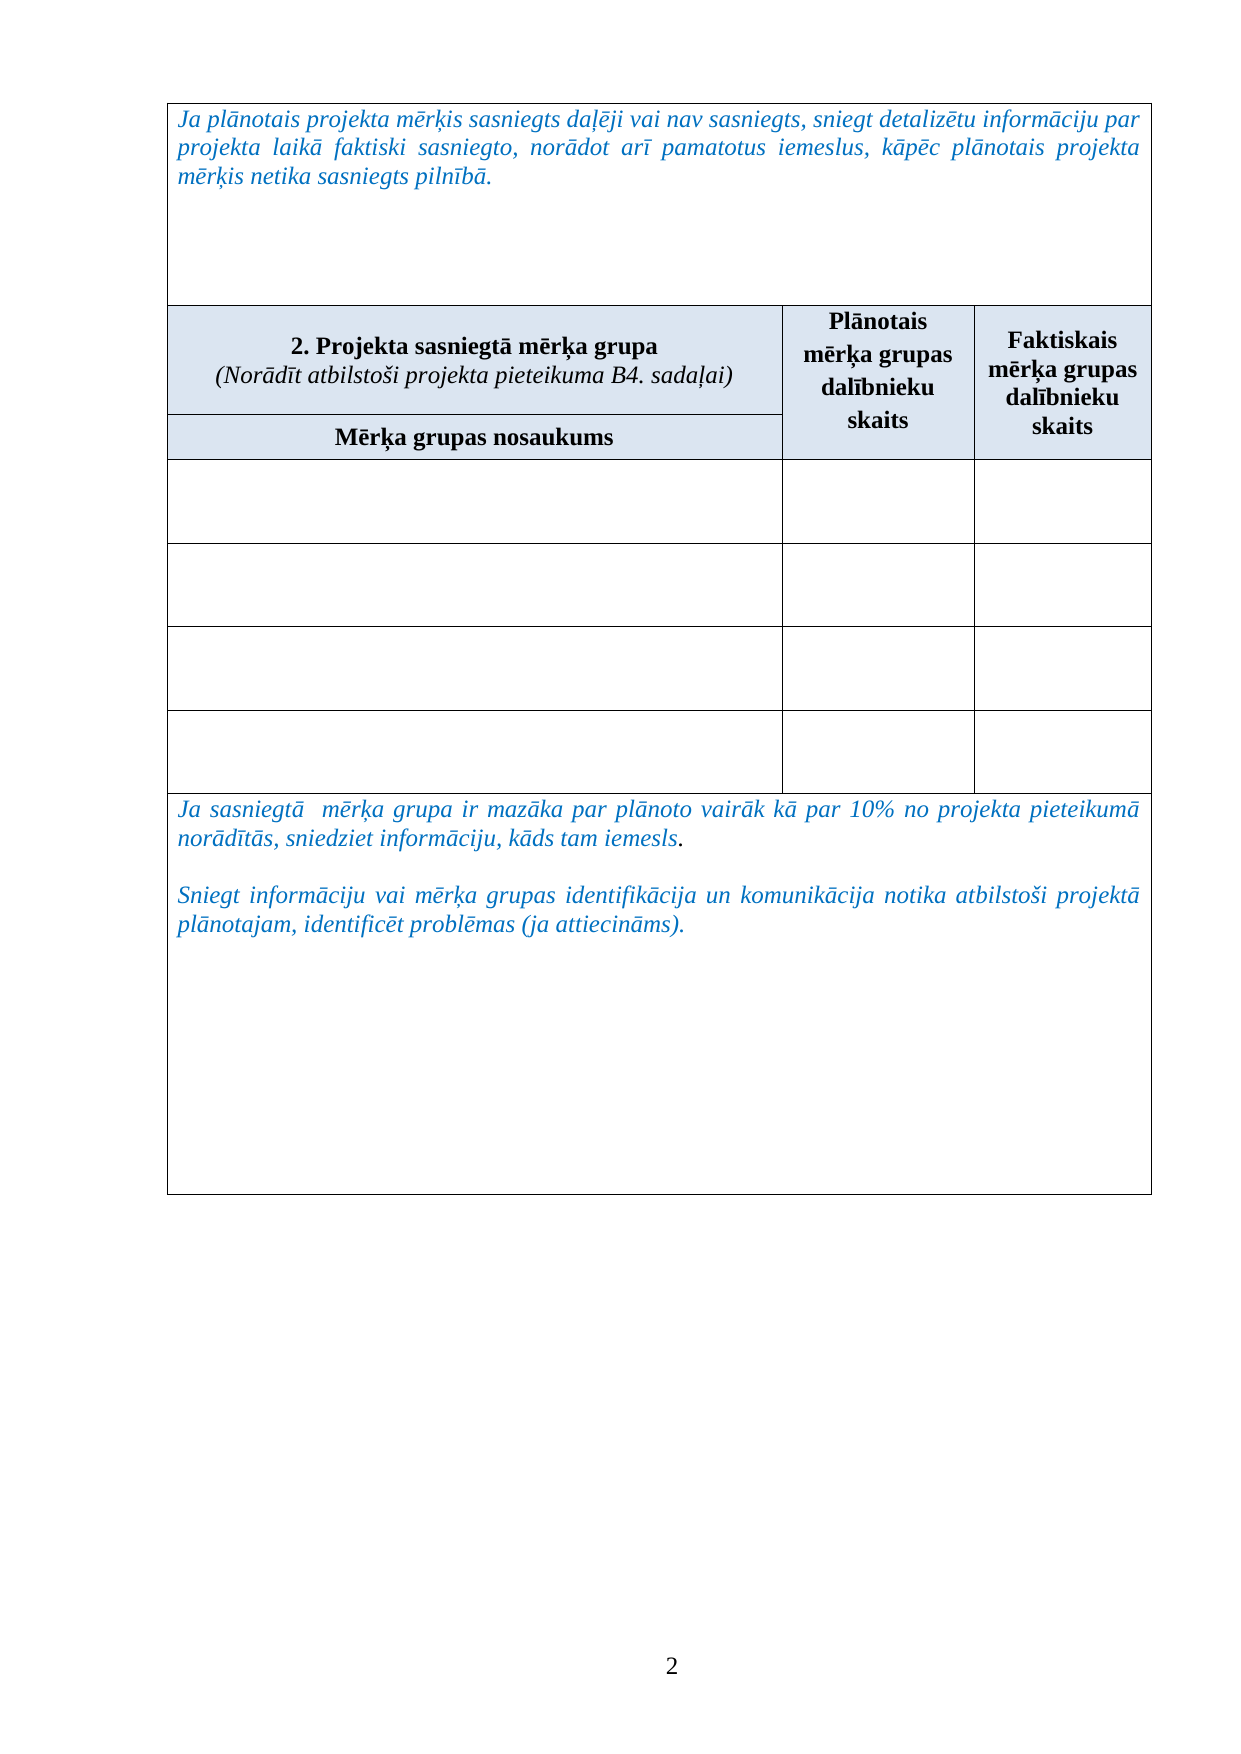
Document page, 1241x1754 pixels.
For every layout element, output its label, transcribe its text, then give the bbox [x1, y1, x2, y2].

table_cell 2. Projekta sasniegtā mērķa grupa (Norādīt atbilstoši projekta pieteikuma B4. sadaļai) [168, 306, 782, 414]
table_cell [783, 711, 974, 793]
table_cell [168, 460, 782, 542]
table_cell [168, 627, 782, 709]
table_cell [975, 711, 1151, 793]
table_cell [168, 711, 782, 793]
table_cell Faktiskais mērķa grupas dalībnieku skaits [975, 306, 1151, 459]
table_cell [783, 544, 974, 626]
table_cell Ja sasniegtā mērķa grupa ir mazāka par plānoto vairāk kā par 10% no projekta pieteikumā norādītās, sniedziet informāciju, kāds tam iemesls. Sniegt informāciju vai mērķa grupas identifikācija un komunikācija notika atbilstoši projektā plānotajam, identificēt problēmas (ja attiecināms). [168, 794, 1151, 1194]
table_cell Plānotais mērķa grupas dalībnieku skaits [783, 306, 974, 459]
table_cell [783, 627, 974, 709]
table_cell [975, 460, 1151, 542]
table_cell [168, 544, 782, 626]
table_cell [975, 544, 1151, 626]
table_cell Mērķa grupas nosaukums [168, 415, 782, 459]
table_cell [783, 460, 974, 542]
table_cell [975, 627, 1151, 709]
table_cell Ja plānotais projekta mērķis sasniegts daļēji vai nav sasniegts, sniegt detalizētu informāciju par projekta laikā faktiski sasniegto, norādot arī pamatotus iemeslus, kāpēc plānotais projekta mērķis netika sasniegts pilnībā. [168, 104, 1151, 305]
